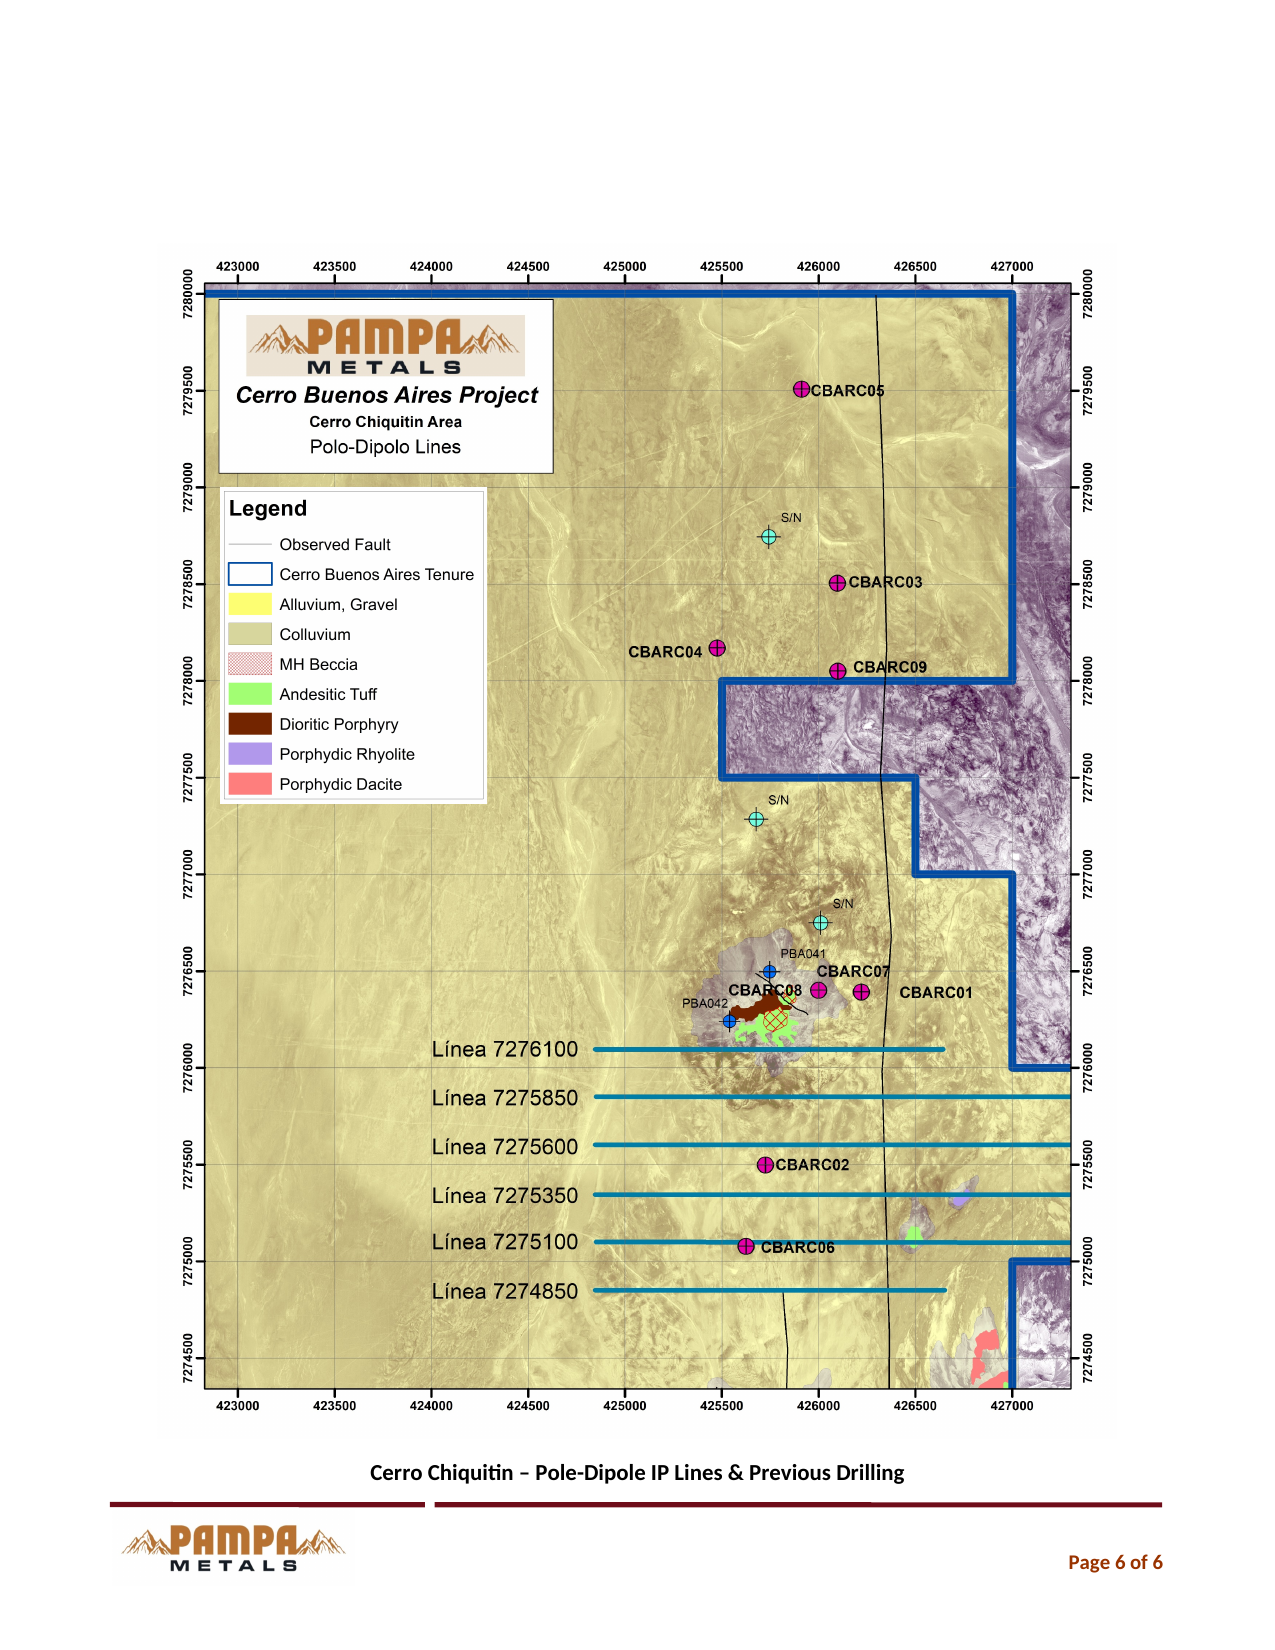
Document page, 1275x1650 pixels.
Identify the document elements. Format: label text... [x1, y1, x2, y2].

picture [157, 243, 1118, 1439]
picture [112, 1510, 355, 1586]
text Cerro Chiquitin – Pole-Dipole IP Lines & Previous Drilling [112, 1458, 1163, 1486]
